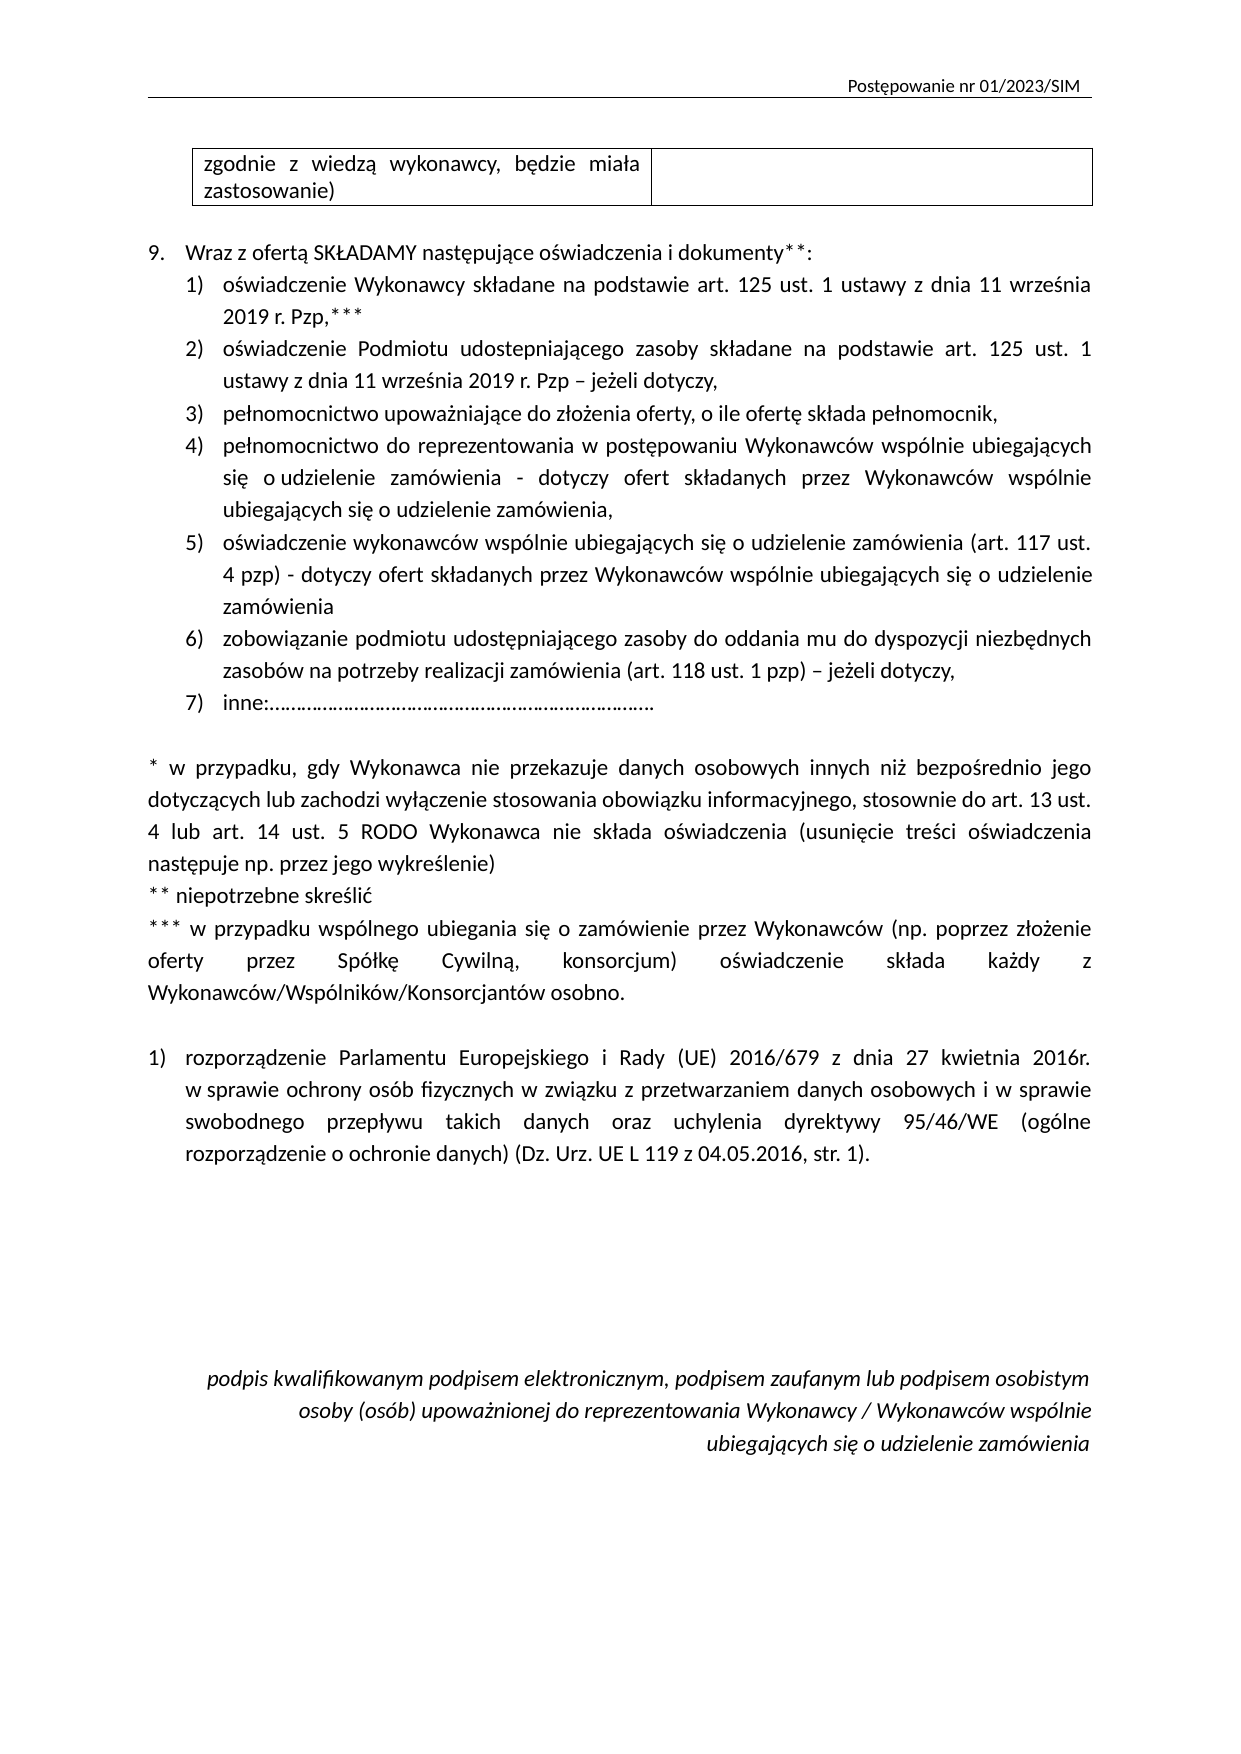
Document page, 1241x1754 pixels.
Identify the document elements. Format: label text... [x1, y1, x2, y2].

text ** niepotrzebne skreślić [148, 882, 1093, 910]
table_cell [652, 149, 1092, 205]
list pełnomocnictwo upoważniające do złożenia oferty, o ile ofertę składa pełnomocnik, [185, 399, 1093, 427]
text podpis kwalifikowanym podpisem elektronicznym, podpisem zaufanym lub podpisem osobistym [148, 1364, 1093, 1392]
text osoby (osób) upoważnionej do reprezentowania Wykonawcy / Wykonawców wspólnie [148, 1397, 1093, 1425]
list rozporządzenie Parlamentu Europejskiego i Rady (UE) 2016/679 z dnia 27 kwietnia 2016r. w sprawie ochrony osób fizycznych w związku z przetwarzaniem danych osobowych i w sprawie swobodnego przepływu takich danych oraz uchylenia dyrektywy 95/46/WE (ogólne rozporządzenie o ochronie danych) (Dz. Urz. UE L 119 z 04.05.2016, str. 1). [148, 1043, 1093, 1167]
list inne:………………………………………………………………. [185, 688, 1093, 717]
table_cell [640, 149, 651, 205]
text * w przypadku, gdy Wykonawca nie przekazuje danych osobowych innych niż bezpośrednio jego dotyczących lub zachodzi wyłączenie stosowania obowiązku informacyjnego, stosownie do art. 13 ust. 4 lub art. 14 ust. 5 RODO Wykonawca nie składa oświadczenia (usunięcie treści oświadczenia następuje np. przez jego wykreślenie) [148, 753, 1093, 877]
text *** w przypadku wspólnego ubiegania się o zamówienie przez Wykonawców (np. poprzez złożenie oferty przez Spółkę Cywilną, konsorcjum) oświadczenie składa każdy z Wykonawców/Wspólników/Konsorcjantów osobno. [148, 914, 1093, 1006]
list Wraz z ofertą SKŁADAMY następujące oświadczenia i dokumenty**: [148, 238, 1093, 266]
list oświadczenie wykonawców wspólnie ubiegających się o udzielenie zamówienia (art. 117 ust. 4 pzp) - dotyczy ofert składanych przez Wykonawców wspólnie ubiegających się o udzielenie zamówienia [185, 528, 1093, 620]
list zobowiązanie podmiotu udostępniającego zasoby do oddania mu do dyspozycji niezbędnych zasobów na potrzeby realizacji zamówienia (art. 118 ust. 1 pzp) – jeżeli dotyczy, [185, 624, 1093, 684]
list oświadczenie Wykonawcy składane na podstawie art. 125 ust. 1 ustawy z dnia 11 września 2019 r. Pzp,*** [185, 270, 1093, 330]
list pełnomocnictwo do reprezentowania w postępowaniu Wykonawców wspólnie ubiegających się o udzielenie zamówienia - dotyczy ofert składanych przez Wykonawców wspólnie ubiegających się o udzielenie zamówienia, [185, 431, 1093, 523]
list oświadczenie Podmiotu udostepniającego zasoby składane na podstawie art. 125 ust. 1 ustawy z dnia 11 września 2019 r. Pzp – jeżeli dotyczy, [185, 334, 1093, 395]
text ubiegających się o udzielenie zamówienia [148, 1429, 1093, 1457]
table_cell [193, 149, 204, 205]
